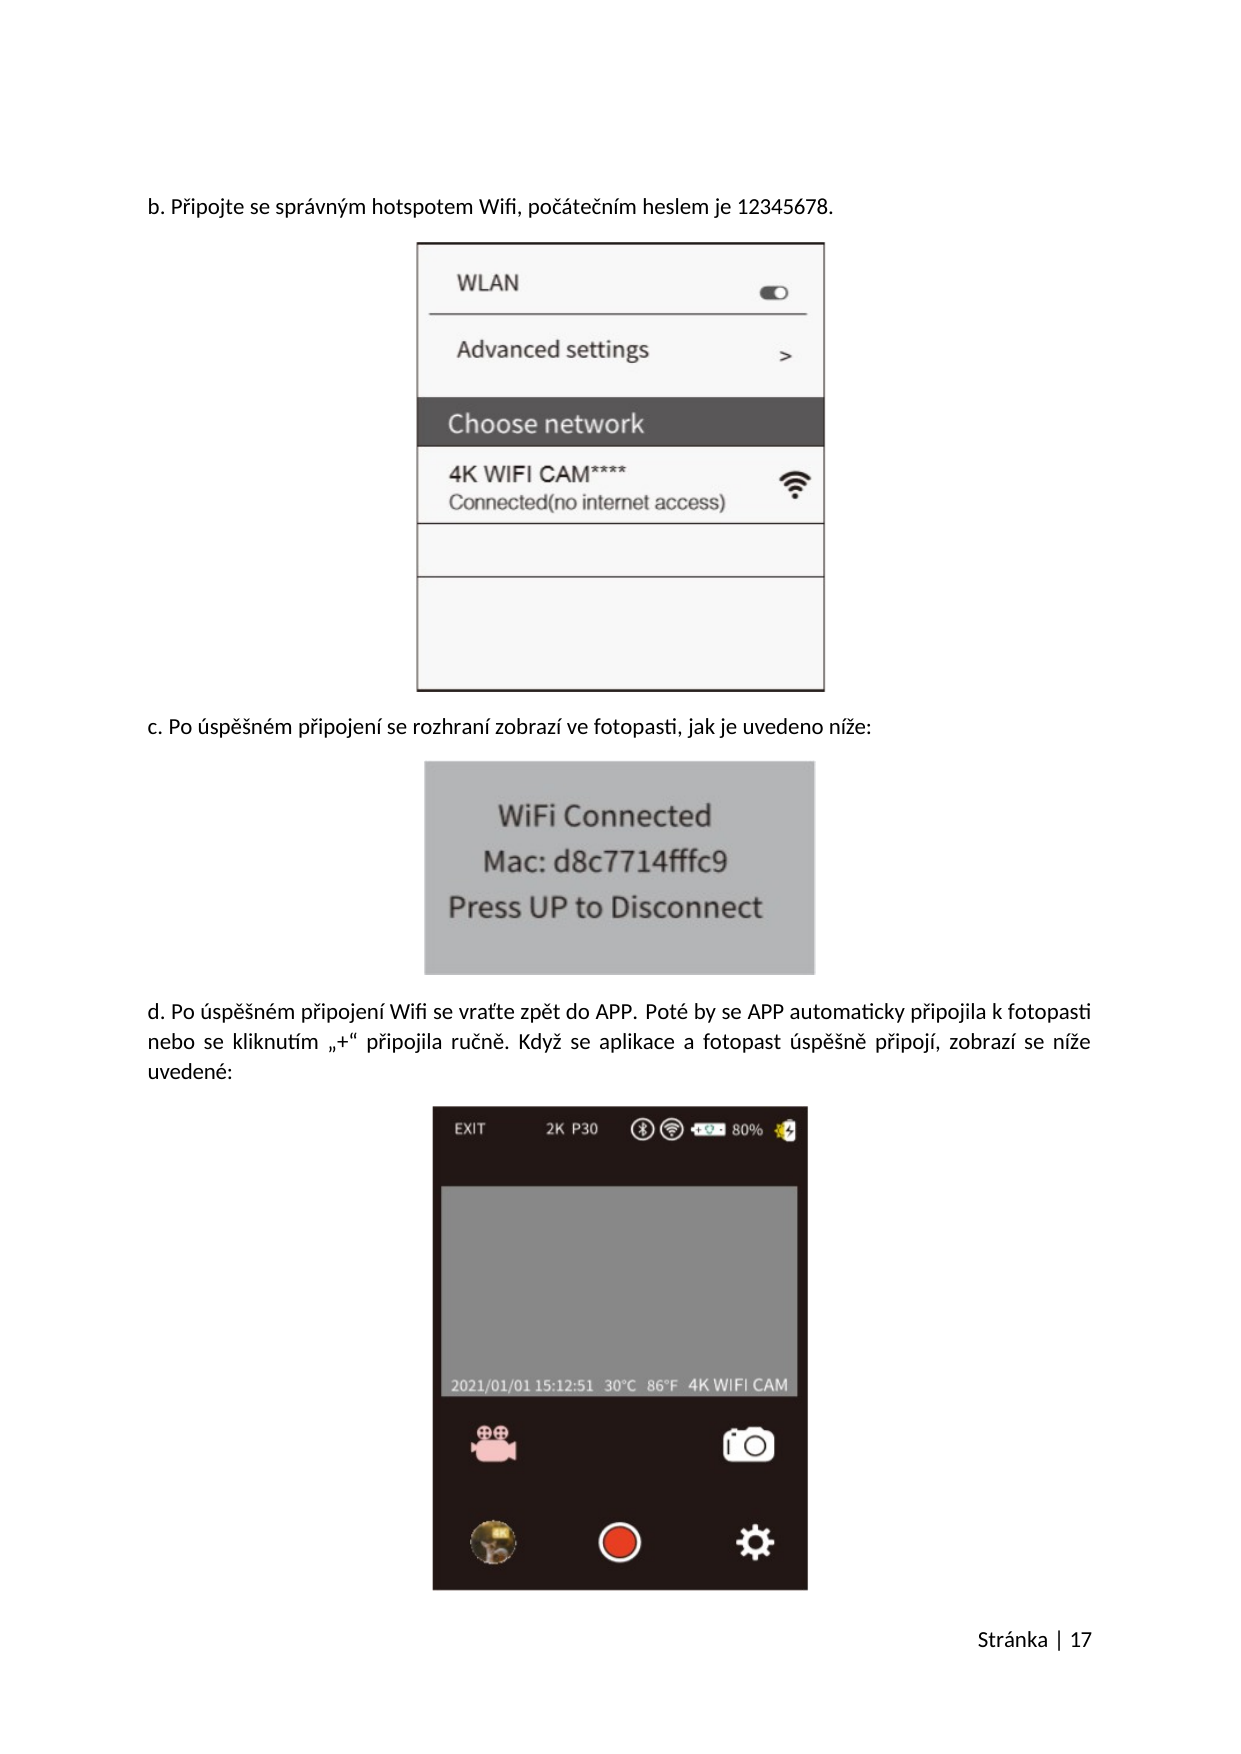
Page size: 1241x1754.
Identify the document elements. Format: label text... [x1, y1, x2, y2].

picture [424, 760, 816, 975]
list Po úspěšném připojení Wifi se vraťte zpět do APP. Poté by se APP automaticky připojila k fotopasti nebo se kliknutím „+“ připojila ručně. Když se aplikace a fotopast úspěšně připojí, zobrazí se níže uvedené: [147, 997, 1093, 1085]
list Po úspěšném připojení se rozhraní zobrazí ve fotopasti, jak je uvedeno níže: [147, 712, 1105, 740]
picture [432, 1106, 809, 1591]
picture [416, 242, 826, 692]
list Připojte se správným hotspotem Wifi, počátečním heslem je 12345678. [147, 192, 1105, 221]
